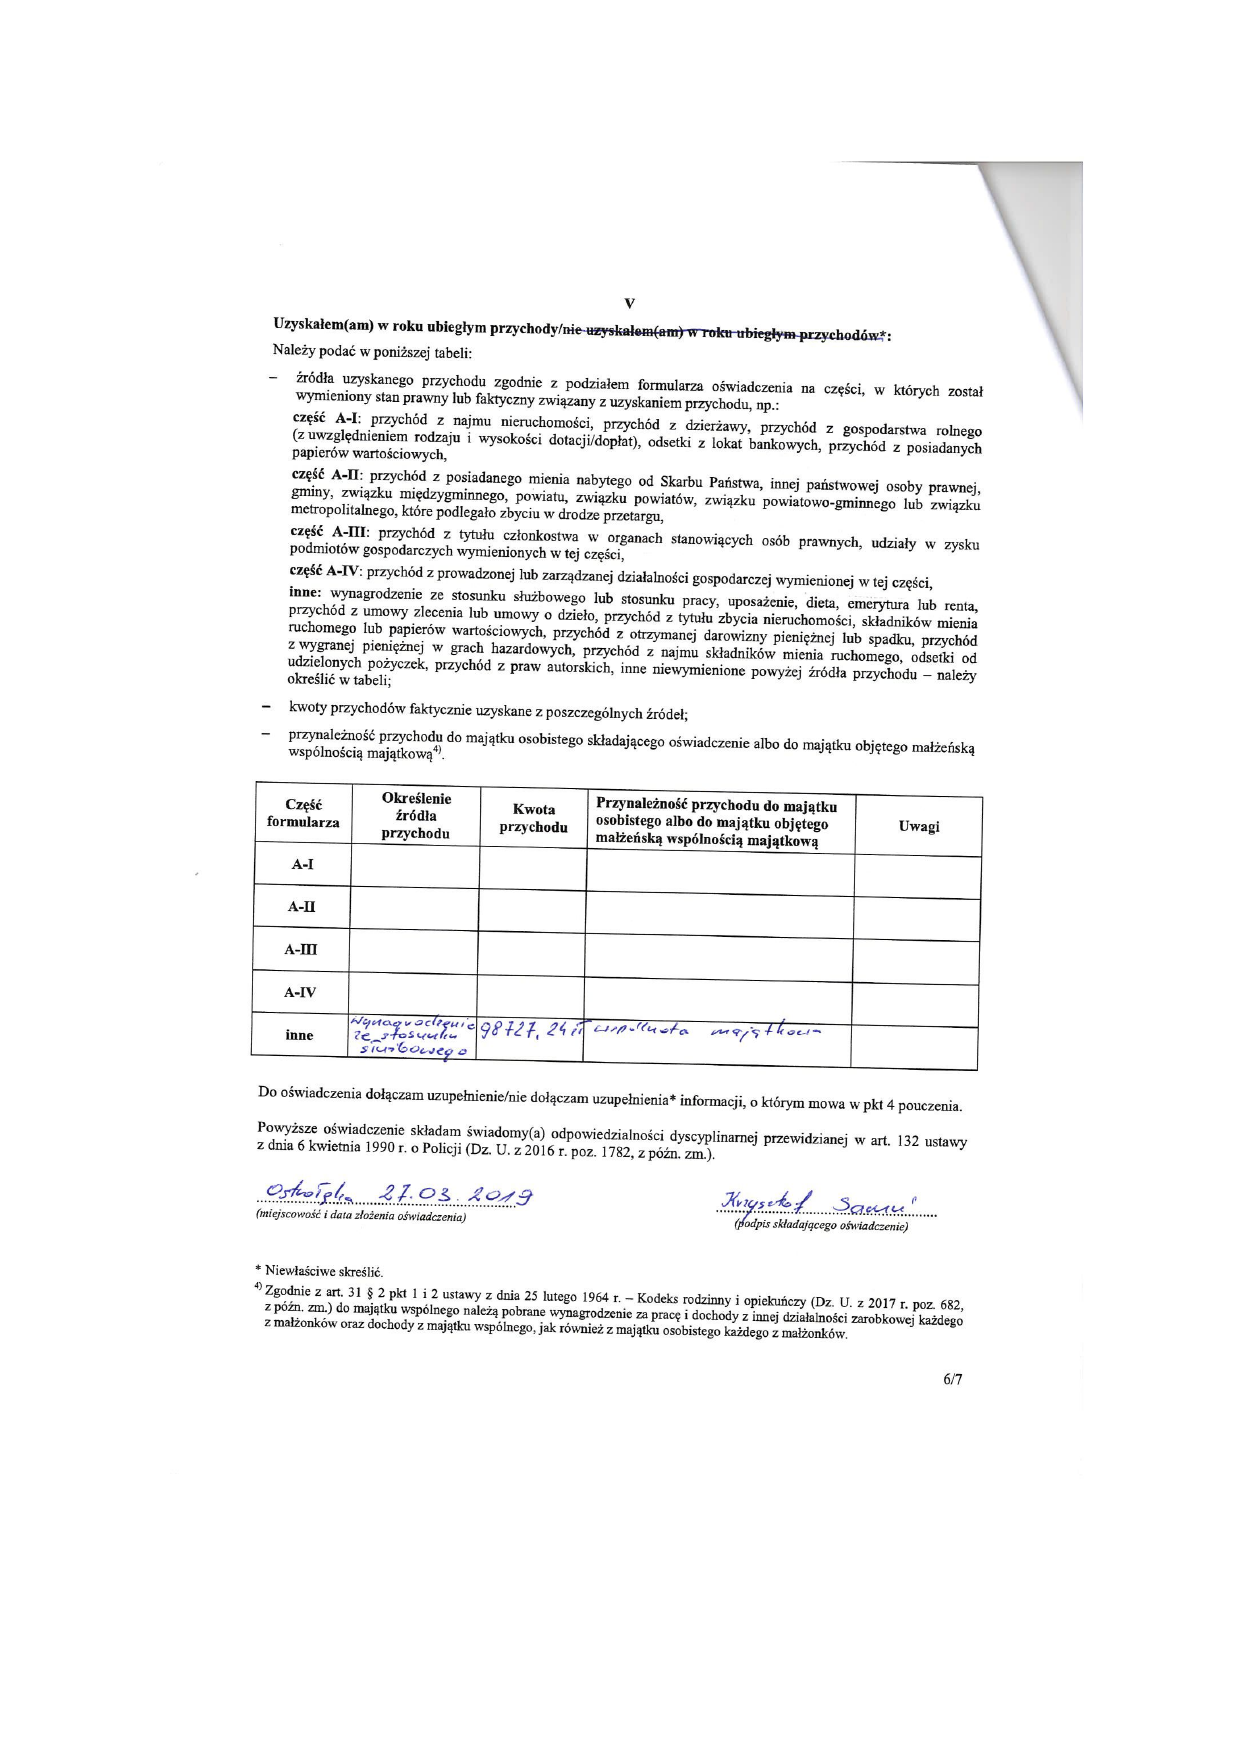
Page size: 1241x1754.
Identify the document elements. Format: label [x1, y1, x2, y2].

picture [147, 147, 1093, 1483]
